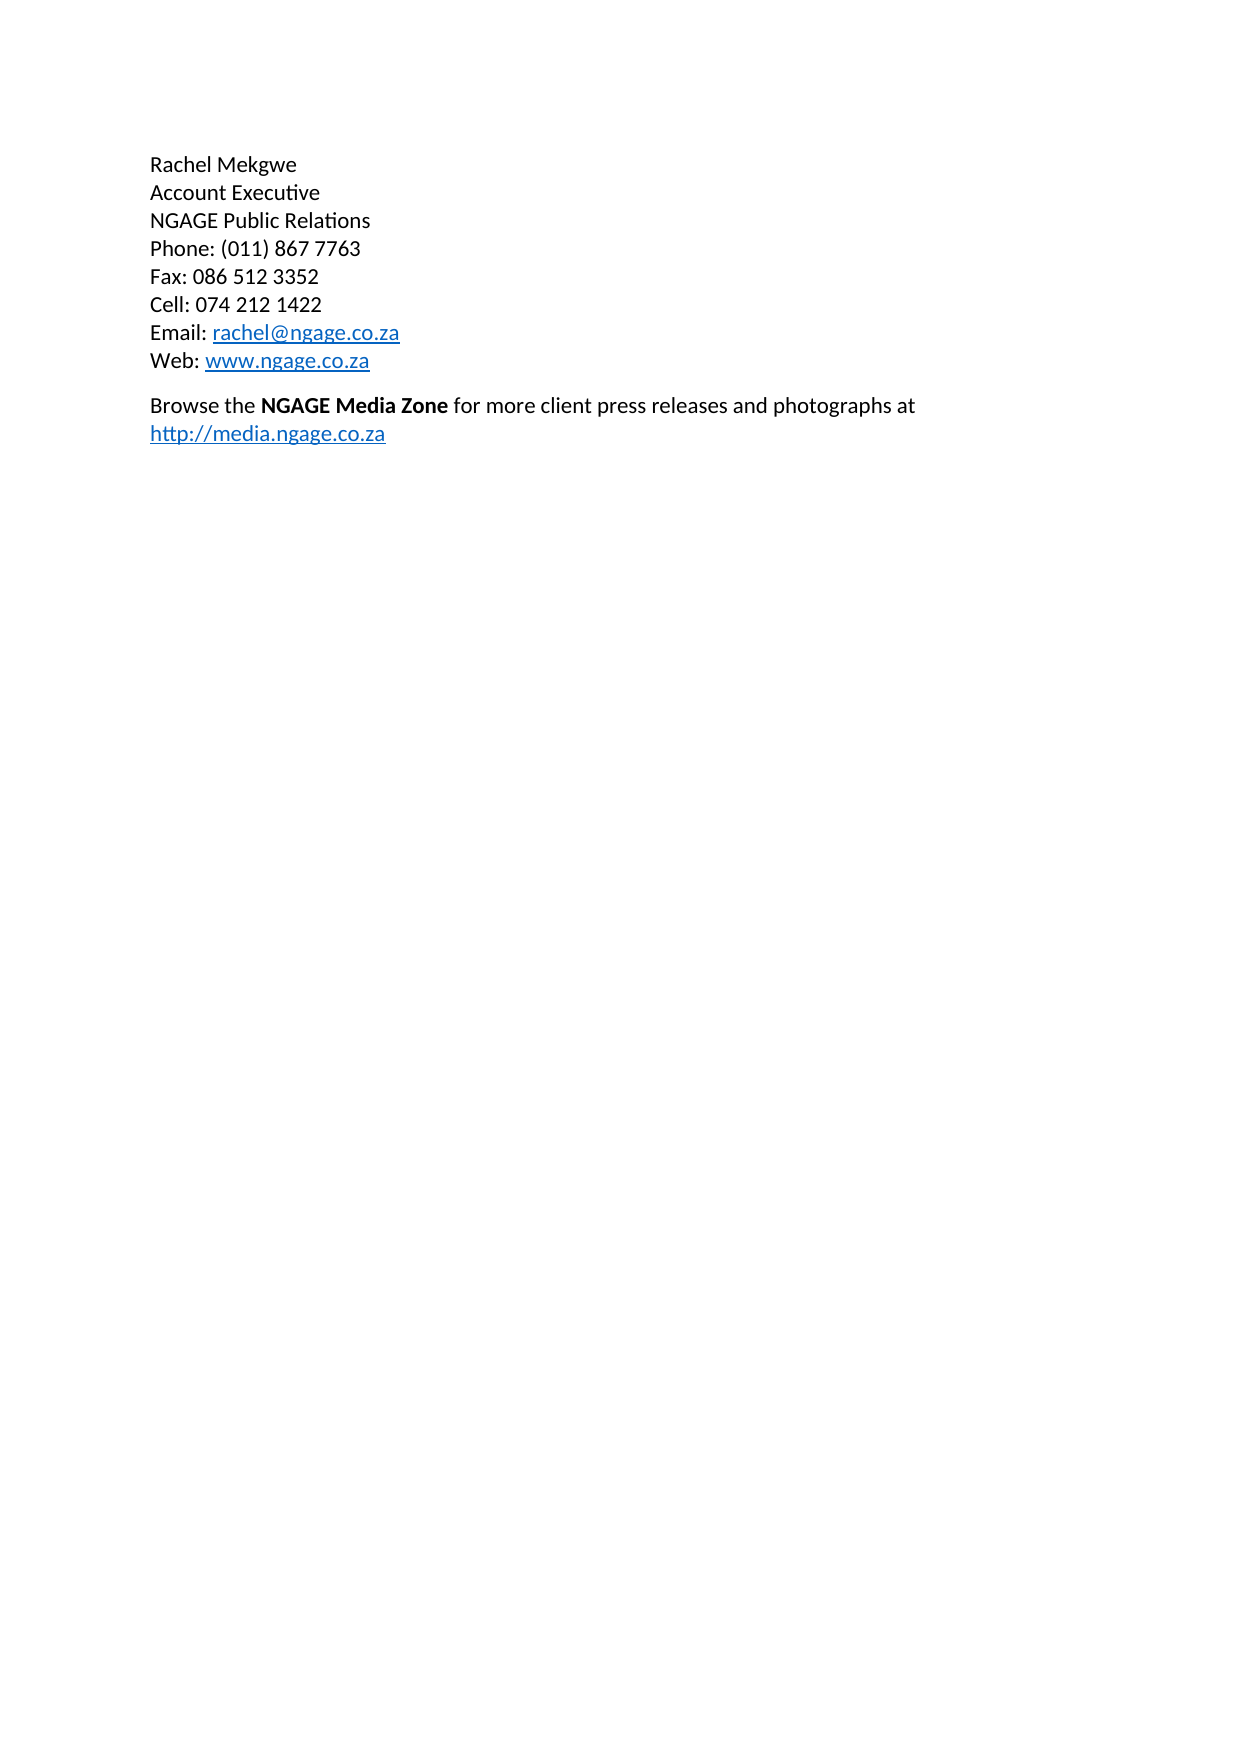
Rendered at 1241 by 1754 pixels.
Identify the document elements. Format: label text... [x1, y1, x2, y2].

text Cell: 074 212 1422 [150, 290, 1090, 318]
text Fax: 086 512 3352 [150, 262, 1090, 290]
text Web: www.ngage.co.za [150, 346, 1090, 374]
text Phone: (011) 867 7763 [150, 234, 1090, 262]
text NGAGE Public Relations [150, 206, 1090, 234]
text Rachel Mekgwe [150, 150, 1090, 178]
text Email: rachel@ngage.co.za [150, 318, 1090, 346]
text Browse the NGAGE Media Zone for more client press releases and photographs at http://media.ngage.co.za [150, 391, 1090, 447]
text Account Executive [150, 178, 1090, 206]
